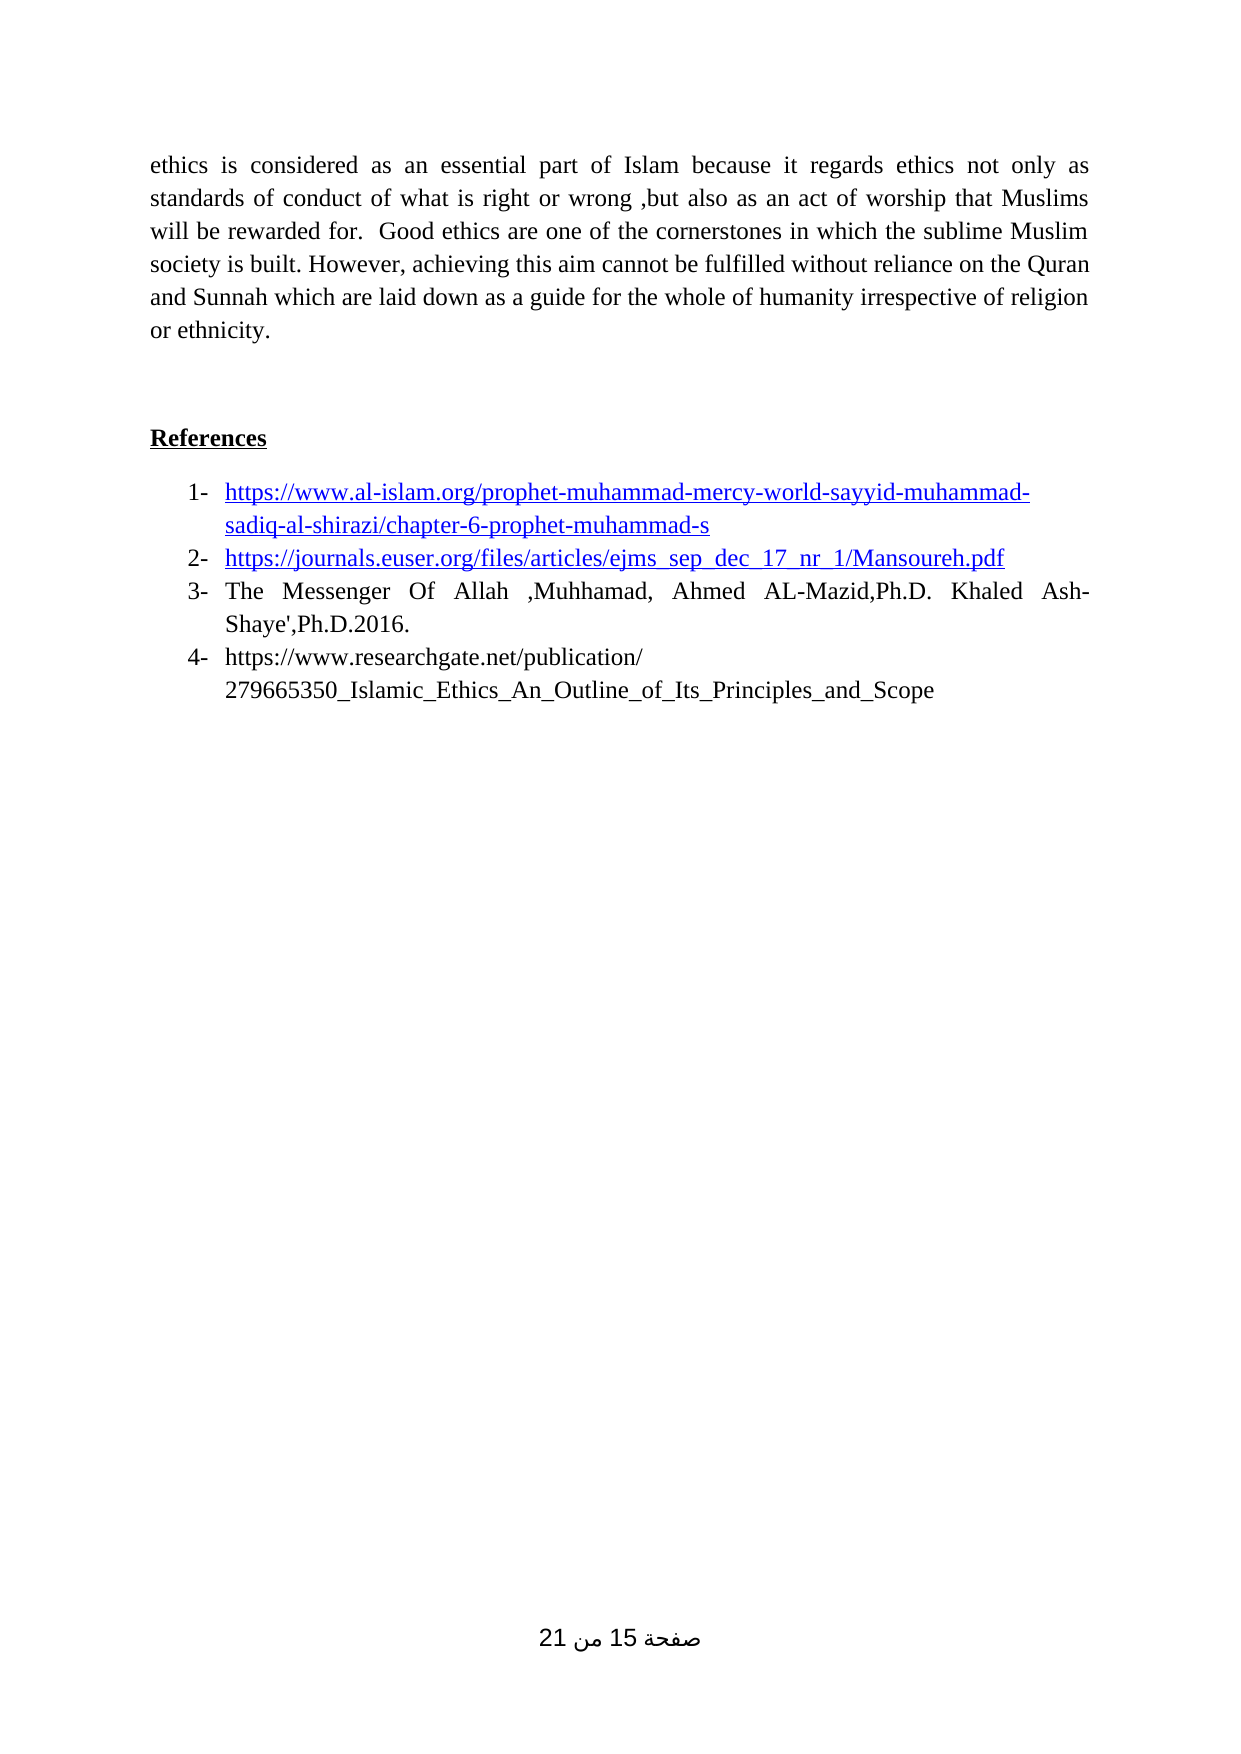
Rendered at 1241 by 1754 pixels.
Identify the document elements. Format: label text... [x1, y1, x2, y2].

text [150, 150, 1090, 344]
list https://journals.euser.org/files/articles/ejms_sep_dec_17_nr_1/Mansoureh.pdf [187, 543, 1090, 572]
text References [150, 423, 1090, 452]
list The Messenger Of Allah ,Muhhamad, Ahmed AL-Mazid,Ph.D. Khaled Ash-Shaye',Ph.D.2016. [187, 576, 1090, 638]
list https://www.researchgate.net/publication/279665350_Islamic_Ethics_An_Outline_of_Its_Principles_and_Scope [187, 642, 1090, 704]
list https://www.al-islam.org/prophet-muhammad-mercy-world-sayyid-muhammad-sadiq-al-shirazi/chapter-6-prophet-muhammad-s [187, 477, 1090, 539]
